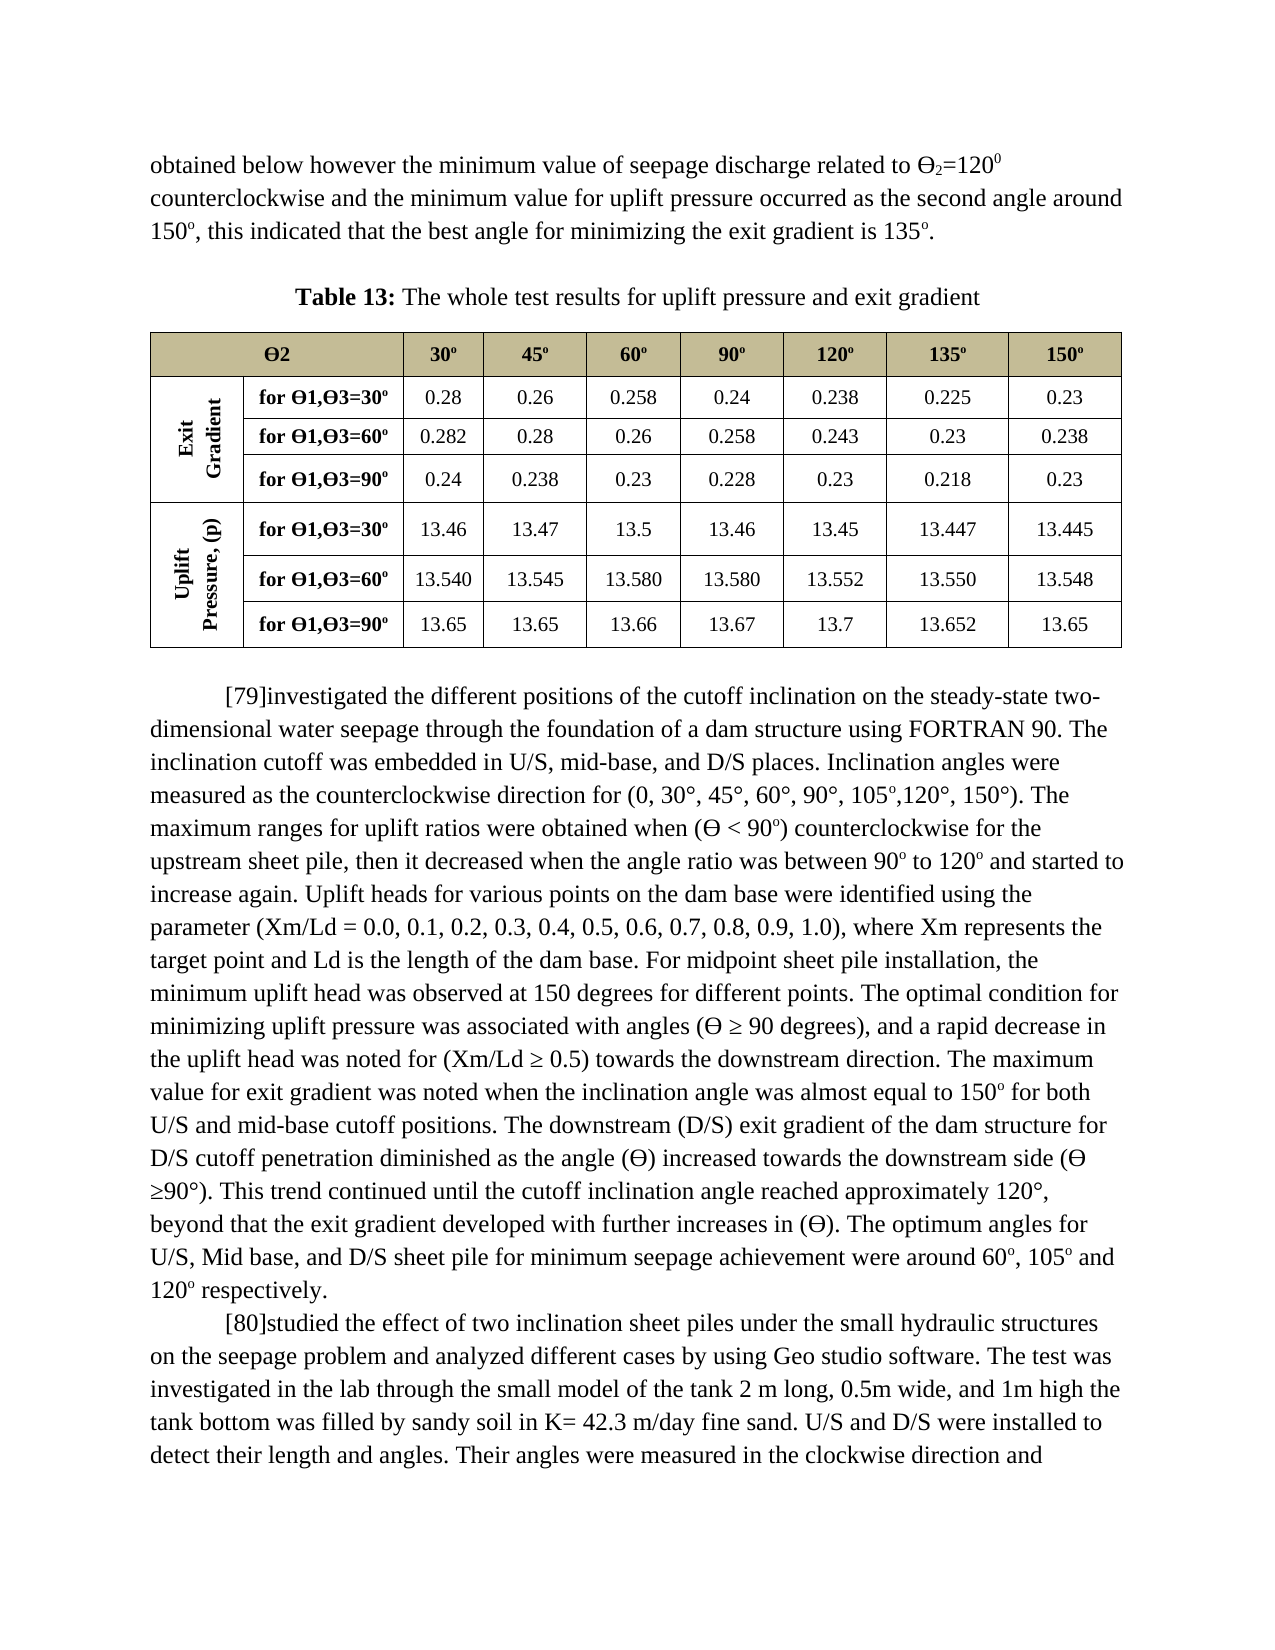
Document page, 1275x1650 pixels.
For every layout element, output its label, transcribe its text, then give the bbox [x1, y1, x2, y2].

table_cell 0.238 [484, 455, 586, 502]
table_cell 13.7 [784, 602, 886, 647]
table_cell 13.47 [484, 503, 586, 555]
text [150, 150, 1125, 245]
table_cell for Ɵ1,Ɵ3=90o [244, 455, 403, 502]
table_cell 0.238 [784, 377, 886, 418]
table_cell 13.66 [587, 602, 680, 647]
table_header Ɵ2 [151, 333, 403, 376]
table_cell 0.23 [887, 419, 1008, 454]
table_cell 13.545 [484, 556, 586, 601]
table_cell 13.65 [484, 602, 586, 647]
text investigated the different positions of the cutoff inclination on the steady-state two-dimensional water seepage through the foundation of a dam structure using FORTRAN 90. The inclination cutoff was embedded in U/S, mid-base, and D/S places. Inclination angles were measured as the counterclockwise direction for (0, 30°, 45°, 60°, 90°, 105o,120°, 150°). The maximum ranges for uplift ratios were obtained when (Ɵ < 90o) counterclockwise for the upstream sheet pile, then it decreased when the angle ratio was between 90o to 120o and started to increase again. Uplift heads for various points on the dam base were identified using the parameter (Xm/Ld = 0.0, 0.1, 0.2, 0.3, 0.4, 0.5, 0.6, 0.7, 0.8, 0.9, 1.0), where Xm represents the target point and Ld is the length of the dam base. For midpoint sheet pile installation, the minimum uplift head was observed at 150 degrees for different points. The optimal condition for minimizing uplift pressure was associated with angles (Ɵ ≥ 90 degrees), and a rapid decrease in the uplift head was noted for (Xm/Ld ≥ 0.5) towards the downstream direction. The maximum value for exit gradient was noted when the inclination angle was almost equal to 150o for both U/S and mid-base cutoff positions. The downstream (D/S) exit gradient of the dam structure for D/S cutoff penetration diminished as the angle (Ɵ) increased towards the downstream side (Ɵ ≥90°). This trend continued until the cutoff inclination angle reached approximately 120°, beyond that the exit gradient developed with further increases in (Ɵ). The optimum angles for U/S, Mid base, and D/S sheet pile for minimum seepage achievement were around 60o, 105o and 120o respectively. [150, 681, 1125, 1304]
table_cell 13.540 [404, 556, 483, 601]
table_cell Uplift Pressure, (p) [151, 503, 243, 647]
table_cell Exit Gradient [151, 377, 243, 502]
table_cell 0.225 [887, 377, 1008, 418]
table_cell 0.258 [681, 419, 783, 454]
table_cell 0.24 [681, 377, 783, 418]
table_cell 0.28 [404, 377, 483, 418]
table_cell for Ɵ1,Ɵ3=60o [244, 556, 403, 601]
table_header 45o [484, 333, 586, 376]
table_cell 0.26 [587, 419, 680, 454]
table_cell 13.45 [784, 503, 886, 555]
table_cell 13.65 [1009, 602, 1121, 647]
table_cell 13.46 [681, 503, 783, 555]
table_cell 0.28 [484, 419, 586, 454]
table_header 30o [404, 333, 483, 376]
table_cell 13.447 [887, 503, 1008, 555]
table_cell 0.228 [681, 455, 783, 502]
table_cell 0.23 [1009, 455, 1121, 502]
table_cell for Ɵ1,Ɵ3=90o [244, 602, 403, 647]
table_cell 13.550 [887, 556, 1008, 601]
table_header 150o [1009, 333, 1121, 376]
table_cell 0.258 [587, 377, 680, 418]
table_cell 13.652 [887, 602, 1008, 647]
table_cell 0.218 [887, 455, 1008, 502]
table_cell for Ɵ1,Ɵ3=60o [244, 419, 403, 454]
table_cell 13.67 [681, 602, 783, 647]
table_cell for Ɵ1,Ɵ3=30o [244, 503, 403, 555]
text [150, 1308, 1125, 1469]
table_cell 0.23 [1009, 377, 1121, 418]
table_cell for Ɵ1,Ɵ3=30o [244, 377, 403, 418]
table_cell 0.23 [784, 455, 886, 502]
table_header 60o [587, 333, 680, 376]
table_cell 0.24 [404, 455, 483, 502]
table_header 135o [887, 333, 1008, 376]
table_header 120o [784, 333, 886, 376]
table_cell 13.580 [587, 556, 680, 601]
table_cell 13.445 [1009, 503, 1121, 555]
table_cell 13.5 [587, 503, 680, 555]
table_cell 13.580 [681, 556, 783, 601]
table_cell 0.282 [404, 419, 483, 454]
table_cell 0.243 [784, 419, 886, 454]
table_cell 13.46 [404, 503, 483, 555]
table_cell 0.238 [1009, 419, 1121, 454]
table_cell 0.23 [587, 455, 680, 502]
table_cell 13.552 [784, 556, 886, 601]
table_header 90o [681, 333, 783, 376]
table_cell 13.65 [404, 602, 483, 647]
text Table 13: The whole test results for uplift pressure and exit gradient [150, 282, 1125, 311]
table_cell 13.548 [1009, 556, 1121, 601]
table_cell 0.26 [484, 377, 586, 418]
